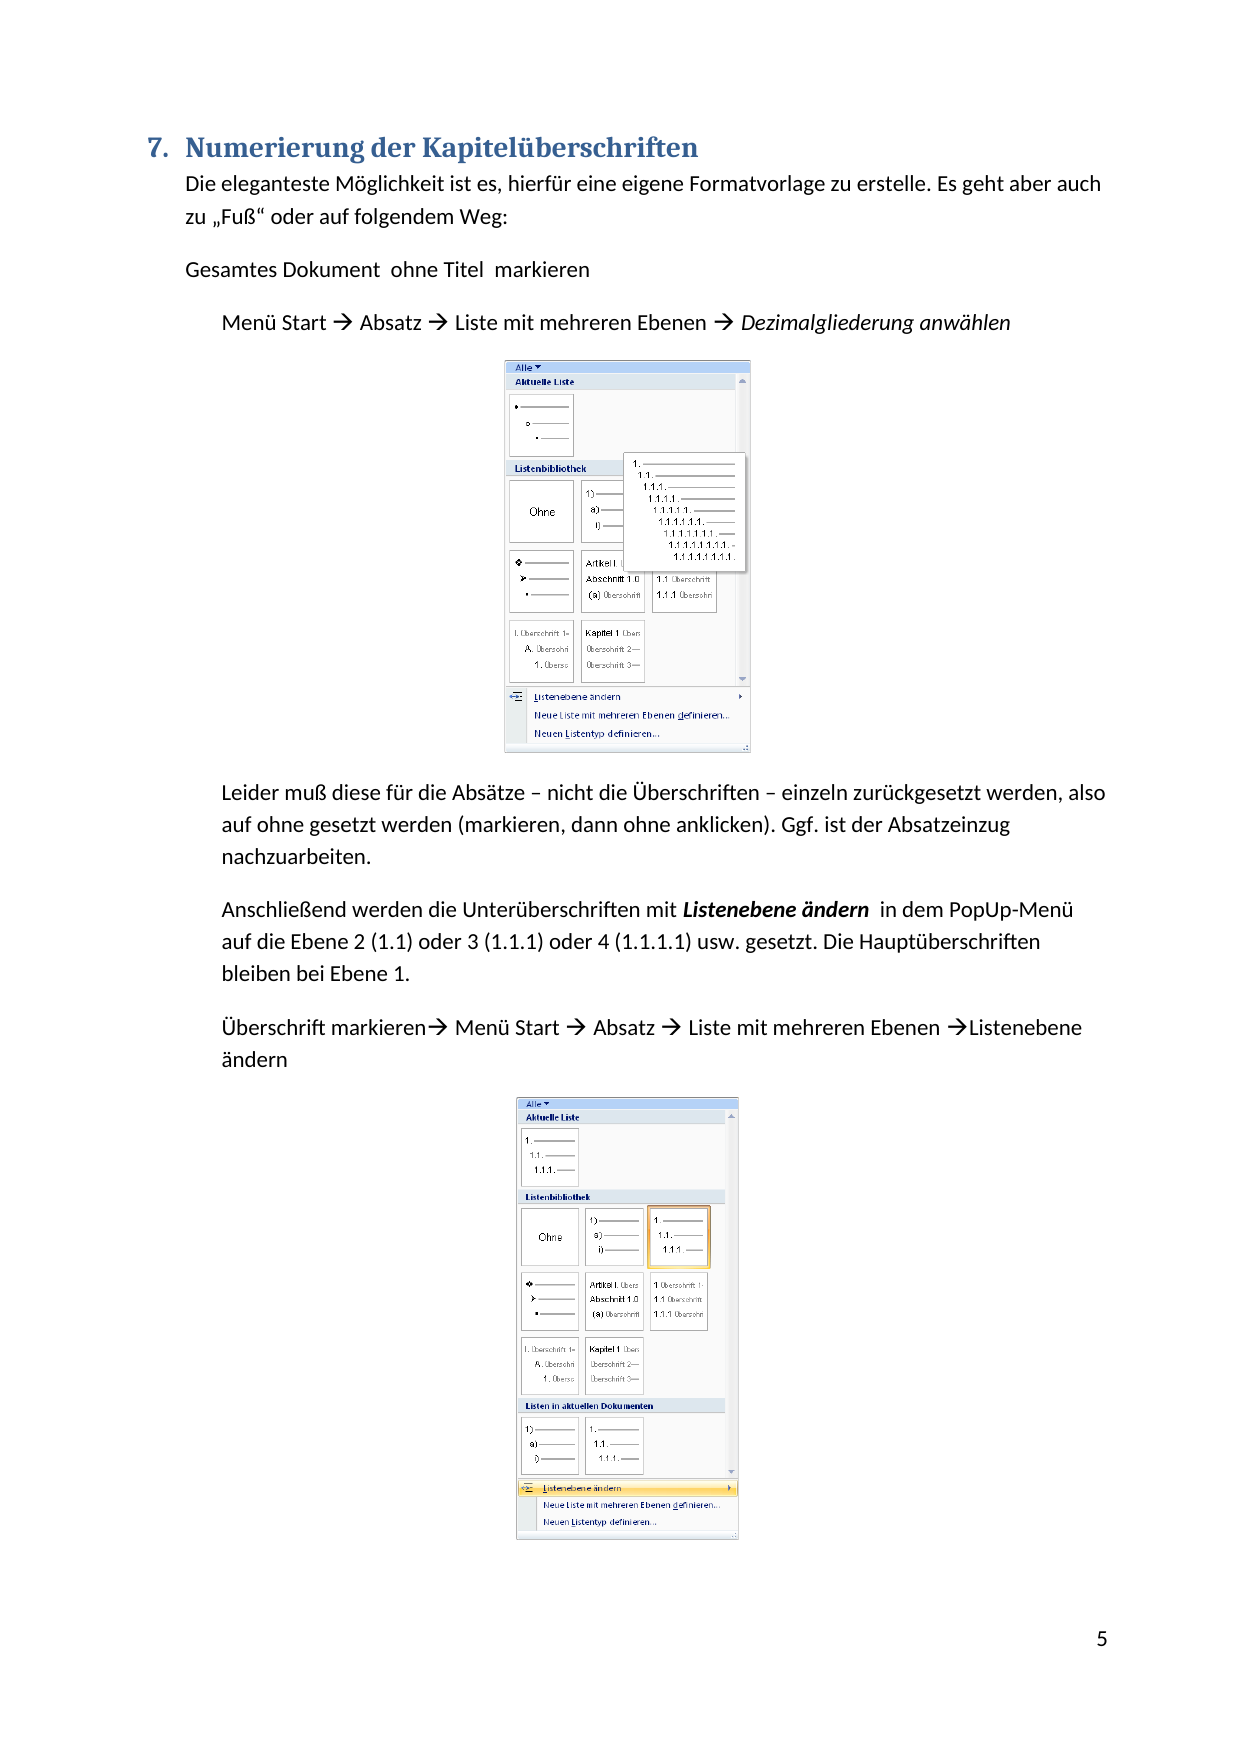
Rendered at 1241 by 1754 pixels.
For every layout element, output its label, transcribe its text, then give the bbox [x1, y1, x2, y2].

text Gesamtes Dokument ohne Titel markieren [148, 255, 1107, 283]
picture [516, 1097, 739, 1540]
text Leider muß diese für die Absätze – nicht die Überschriften – einzeln zurückgesetzt werden, also auf ohne gesetzt werden (markieren, dann ohne anklicken). Ggf. ist der Absatzeinzug nachzuarbeiten. [221, 778, 1107, 870]
text Menü Start Absatz Liste mit mehreren Ebenen Dezimalgliederung anwählen [148, 308, 1107, 336]
subtitle Numerierung der Kapitelüberschriften [148, 131, 1107, 164]
text Überschrift markieren Menü Start Absatz Liste mit mehreren Ebenen Listenebene ändern [221, 1013, 1107, 1073]
picture [504, 360, 751, 753]
text Die eleganteste Möglichkeit ist es, hierfür eine eigene Formatvorlage zu erstelle. Es geht aber auch zu „Fuß“ oder auf folgendem Weg: [185, 169, 1107, 230]
text Anschließend werden die Unterüberschriften mit Listenebene ändern in dem PopUp-Menü auf die Ebene 2 (1.1) oder 3 (1.1.1) oder 4 (1.1.1.1) usw. gesetzt. Die Hauptüberschriften bleiben bei Ebene 1. [221, 895, 1107, 988]
